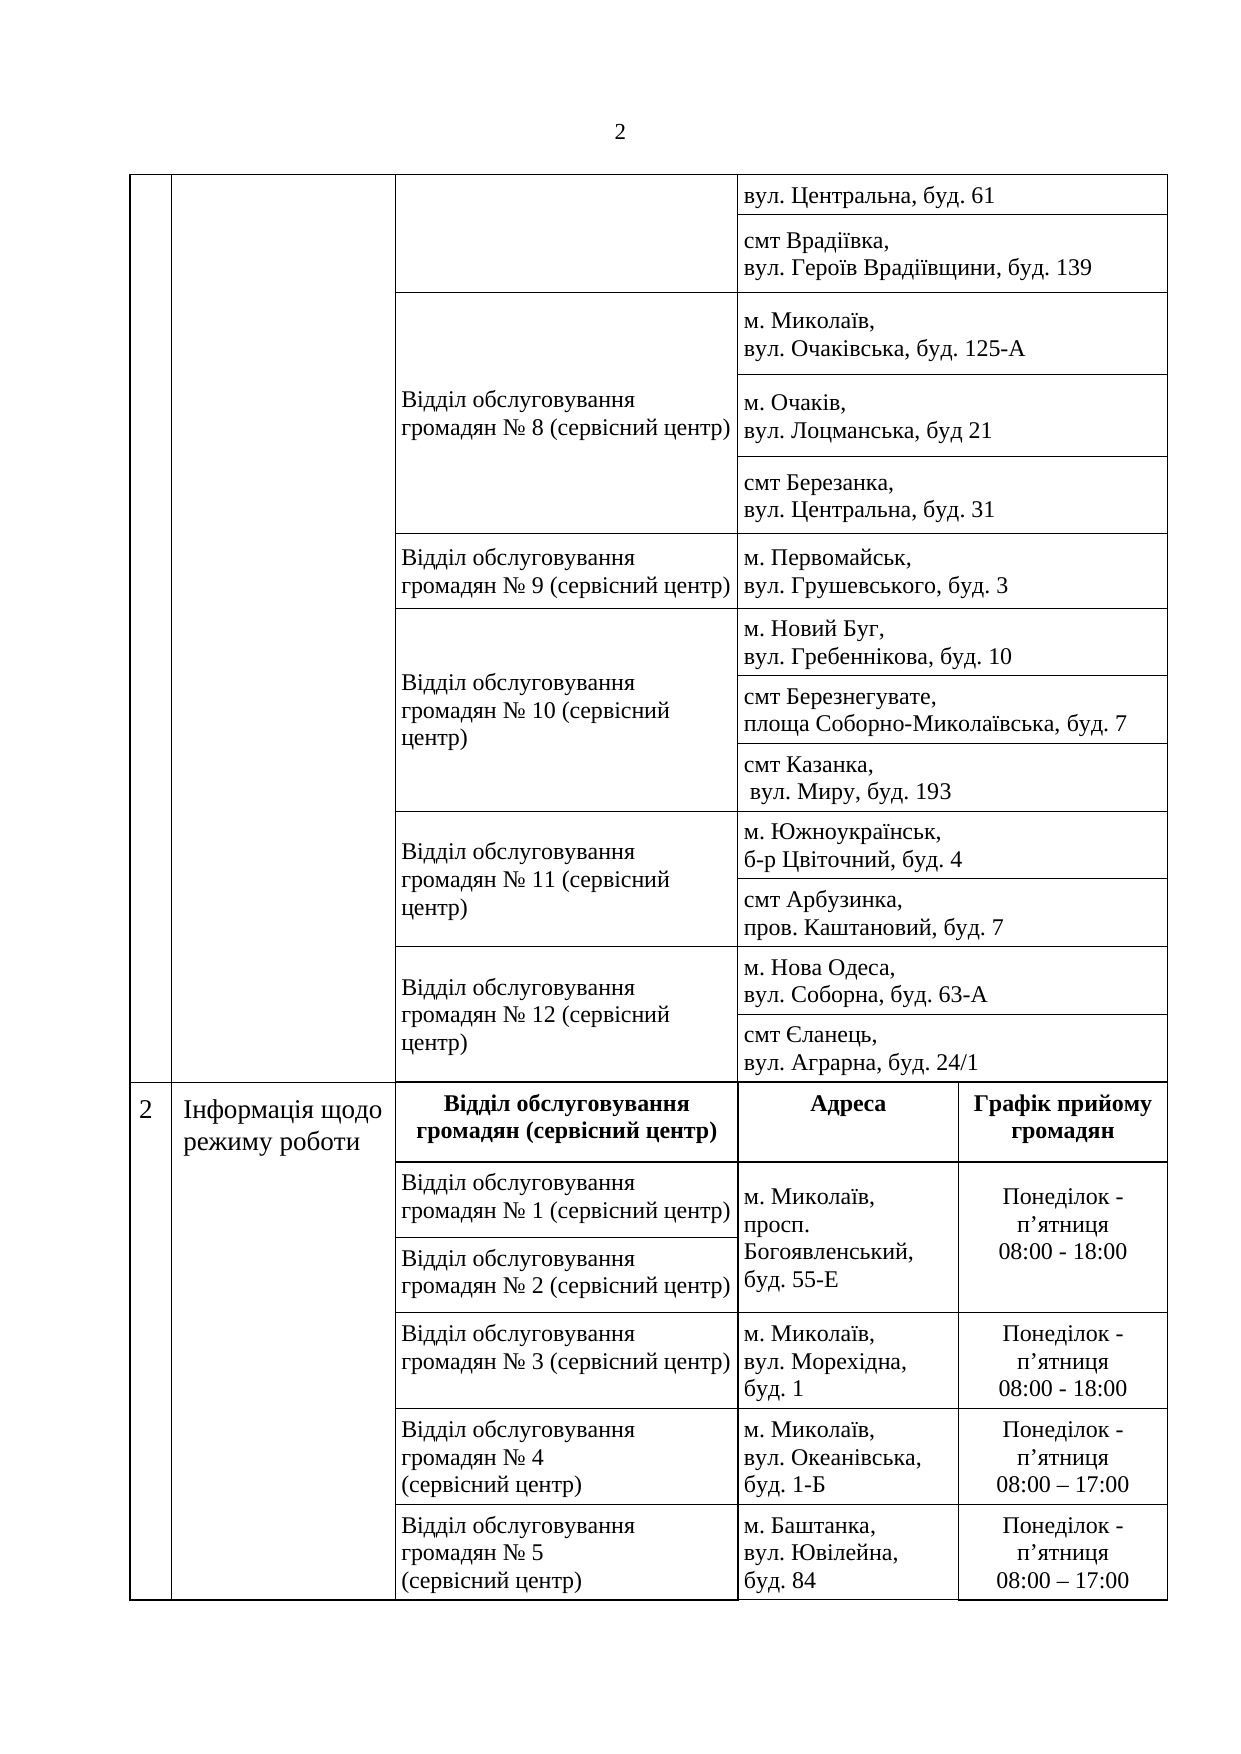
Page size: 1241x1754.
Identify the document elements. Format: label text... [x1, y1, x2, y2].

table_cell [738, 175, 1167, 214]
table_cell смт Врадіївка, вул. Героїв Врадіївщини, буд. 139 [738, 215, 1167, 292]
table_cell Відділ обслуговування громадян № 9 (сервісний центр) [396, 534, 737, 607]
table_cell Відділ обслуговування громадян № 8 (сервісний центр) [396, 293, 737, 533]
table_cell Відділ обслуговування громадян № 1 (сервісний центр) [396, 1163, 737, 1236]
table_cell Відділ обслуговування громадян (сервісний центр) [396, 1083, 737, 1161]
table_cell Адреса [739, 1083, 958, 1161]
table_cell смт Березанка, вул. Центральна, буд. 31 [738, 457, 1167, 533]
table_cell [396, 1505, 737, 1599]
table_cell Графік прийому громадян [959, 1083, 1167, 1161]
table_cell Відділ обслуговування громадян № 12 (сервісний центр) [396, 947, 737, 1081]
table_cell Понеділок - п’ятниця 08:00 - 18:00 [959, 1163, 1167, 1312]
table_cell м. Миколаїв, просп. Богоявленський, буд. 55-Е [739, 1163, 958, 1312]
table_cell Понеділок - п’ятниця 08:00 - 18:00 [959, 1313, 1167, 1408]
table_cell м. Новий Буг, вул. Гребеннікова, буд. 10 [738, 609, 1167, 675]
table_cell м. Миколаїв, вул. Очаківська, буд. 125-А [738, 293, 1167, 374]
table_cell Відділ обслуговування громадян № 10 (сервісний центр) [396, 609, 737, 811]
table_cell Відділ обслуговування громадян № 4 (сервісний центр) [396, 1409, 737, 1503]
table_cell Відділ обслуговування громадян № 11 (сервісний центр) [396, 812, 737, 946]
table_cell м. Баштанка, вул. Ювілейна, буд. 84 [739, 1505, 958, 1599]
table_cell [959, 1505, 1167, 1599]
table_cell Інформація щодо режиму роботи [172, 1083, 395, 1599]
table_cell смт Арбузинка, пров. Каштановий, буд. 7 [738, 879, 1167, 946]
table_cell м. Нова Одеса, вул. Соборна, буд. 63-А [738, 947, 1167, 1014]
table_cell м. Очаків, вул. Лоцманська, буд 21 [738, 375, 1167, 456]
table_cell м. Миколаїв, вул. Морехідна, буд. 1 [739, 1313, 958, 1408]
table_cell смт Казанка, вул. Миру, буд. 193 [738, 744, 1167, 811]
table_cell смт Єланець, вул. Аграрна, буд. 24/1 [738, 1015, 1167, 1081]
table_cell Відділ обслуговування громадян № 2 (сервісний центр) [396, 1238, 737, 1312]
table_cell 2 [131, 1083, 171, 1599]
table_cell смт Березнегувате, площа Соборно-Миколаївська, буд. 7 [738, 676, 1167, 743]
table_cell м. Первомайськ, вул. Грушевського, буд. 3 [738, 534, 1167, 607]
table_cell м. Южноукраїнськ, б-р Цвіточний, буд. 4 [738, 812, 1167, 878]
table_cell Відділ обслуговування громадян № 3 (сервісний центр) [396, 1313, 737, 1408]
table_cell м. Миколаїв, вул. Океанівська, буд. 1-Б [739, 1409, 958, 1503]
table_cell Понеділок - п’ятниця 08:00 – 17:00 [959, 1409, 1167, 1503]
